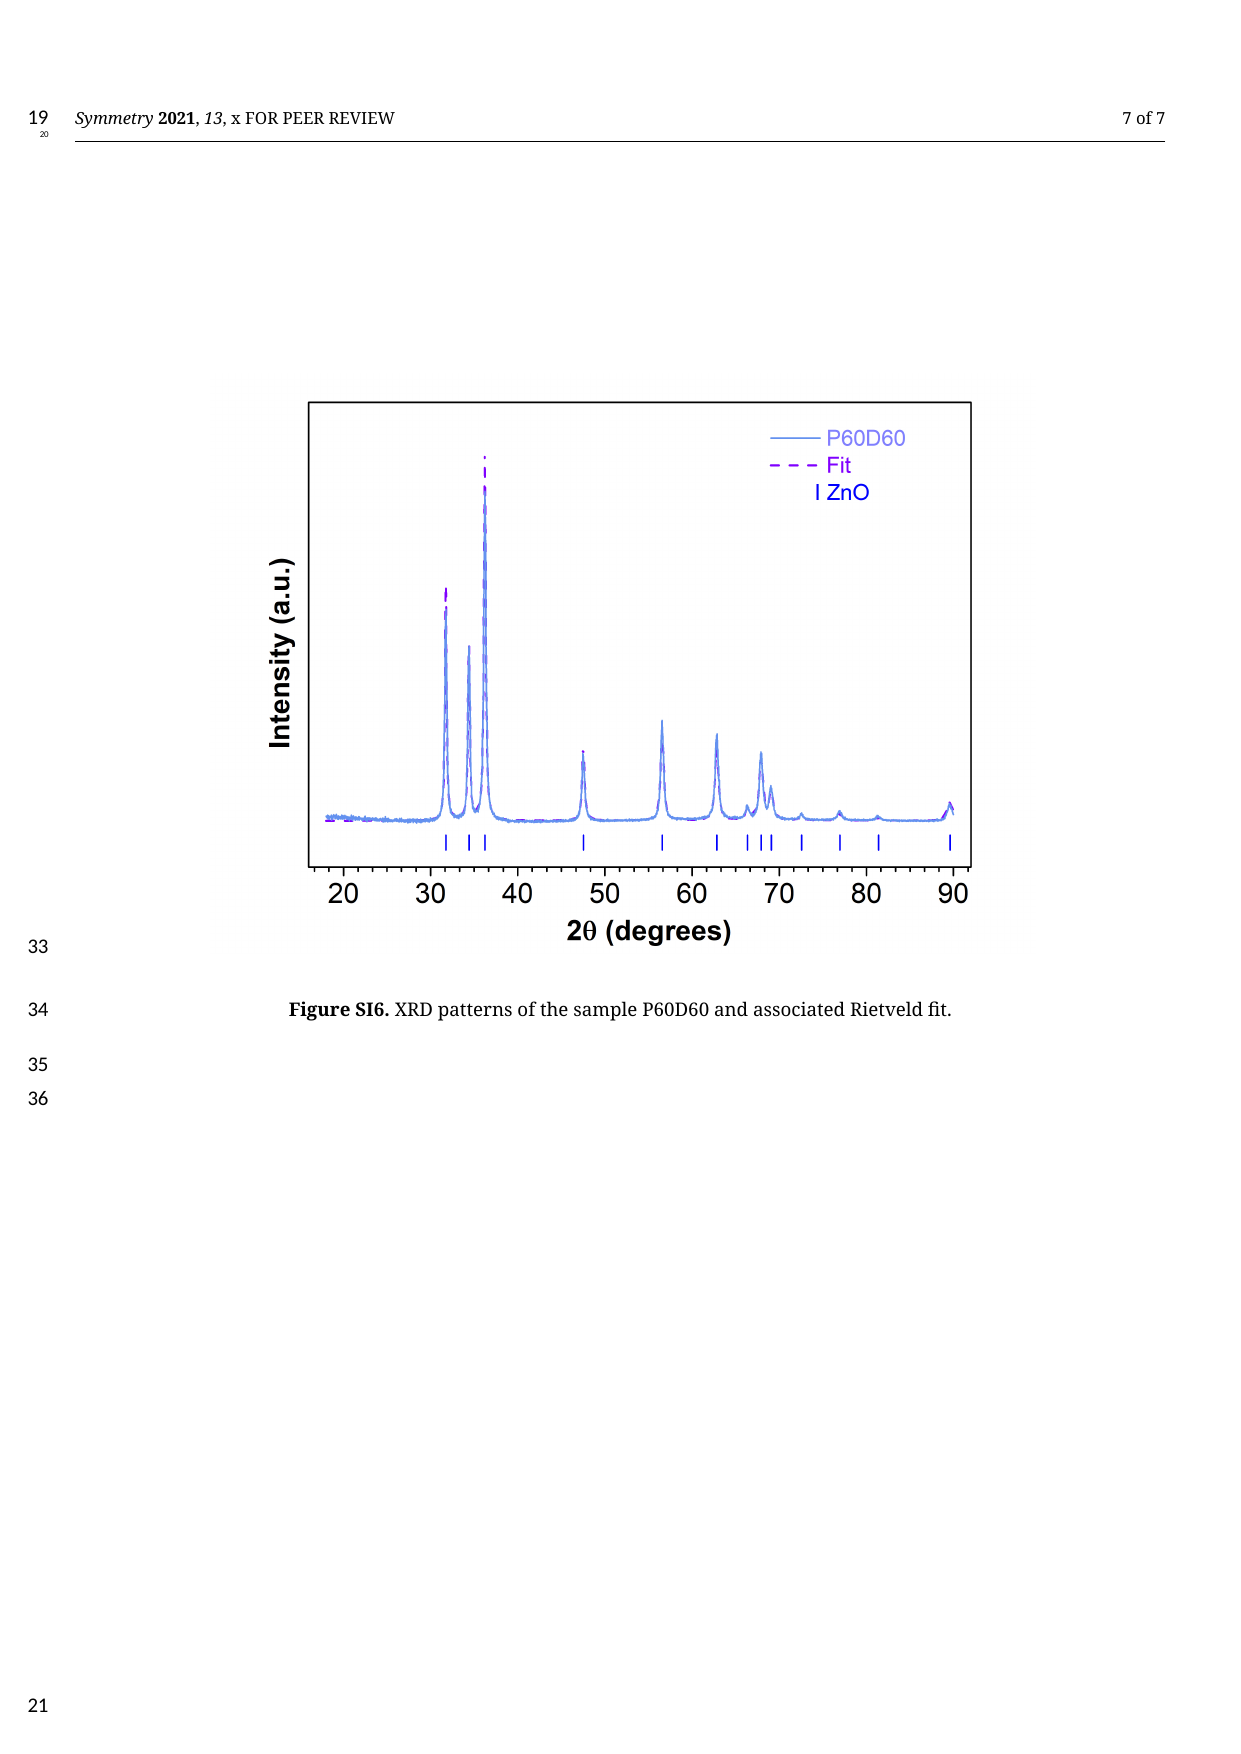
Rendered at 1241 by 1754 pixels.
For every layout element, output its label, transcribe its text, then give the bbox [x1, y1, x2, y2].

text Figure SI6. XRD patterns of the sample P60D60 and associated Rietveld fit. [75, 997, 1165, 1022]
picture [209, 373, 1037, 954]
